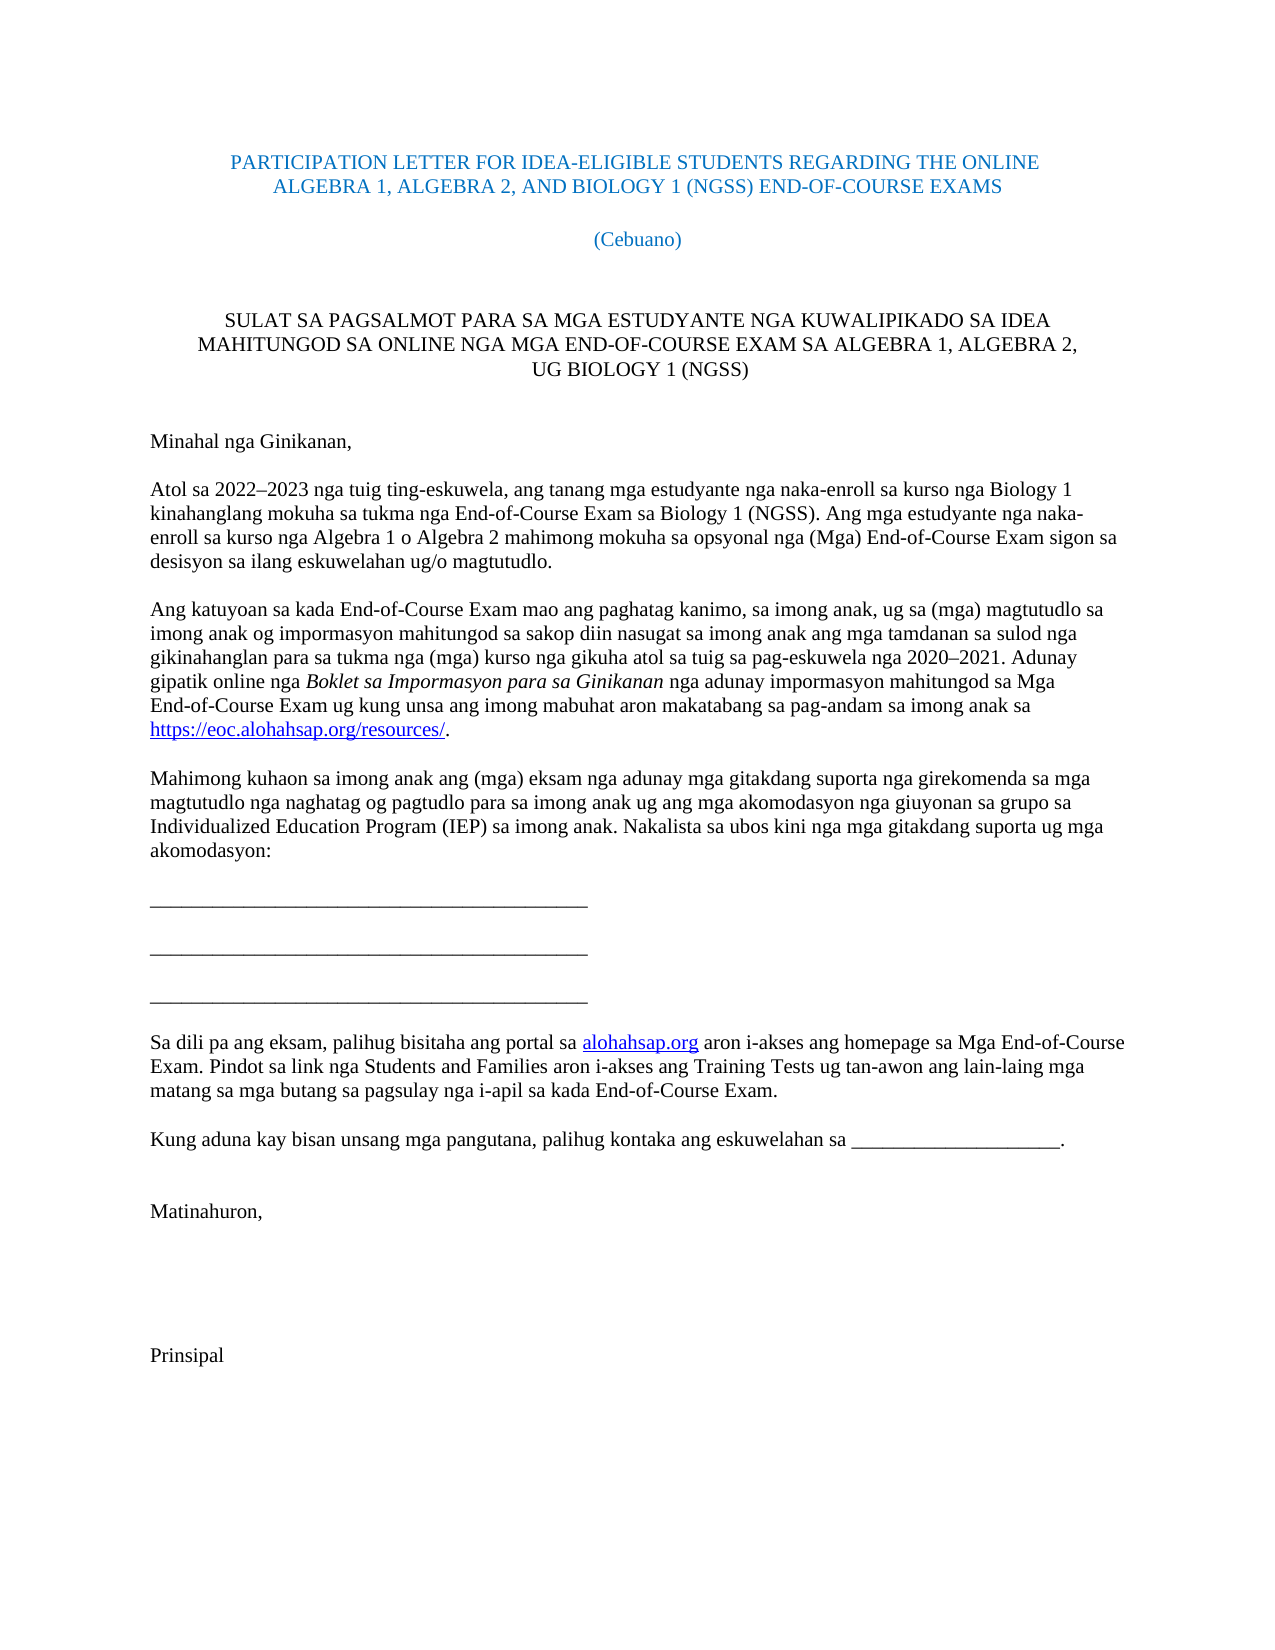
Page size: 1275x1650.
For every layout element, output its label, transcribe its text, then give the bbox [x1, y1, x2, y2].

text Atol sa 2022–2023 nga tuig ting-eskuwela, ang tanang mga estudyante nga naka-enroll sa kurso nga Biology 1 kinahanglang mokuha sa tukma nga End-of-Course Exam sa Biology 1 (NGSS). Ang mga estudyante nga naka-enroll sa kurso nga Algebra 1 o Algebra 2 mahimong mokuha sa opsyonal nga (Mga) End-of-Course Exam sigon sa desisyon sa ilang eskuwelahan ug/o magtutudlo. [150, 477, 1125, 573]
text Prinsipal [150, 1343, 1125, 1367]
text SULAT SA PAGSALMOT PARA SA MGA ESTUDYANTE NGA KUWALIPIKADO SA IDEA MAHITUNGOD SA ONLINE NGA MGA END-OF-COURSE EXAM SA ALGEBRA 1, ALGEBRA 2, UG BIOLOGY 1 (NGSS) [150, 308, 1125, 381]
text __________________________________________ [150, 934, 1125, 958]
text Matinahuron, [150, 1199, 1125, 1223]
text PARTICIPATION LETTER FOR IDEA-ELIGIBLE STUDENTS REGARDING THE ONLINE ALGEBRA 1, ALGEBRA 2, AND BIOLOGY 1 (NGSS) END-OF-COURSE EXAMS [150, 150, 1125, 198]
text __________________________________________ [150, 982, 1125, 1006]
text Sa dili pa ang eksam, palihug bisitaha ang portal sa alohahsap.org aron i-akses ang homepage sa Mga End-of-Course Exam. Pindot sa link nga Students and Families aron i-akses ang Training Tests ug tan-awon ang lain-laing mga matang sa mga butang sa pagsulay nga i-apil sa kada End-of-Course Exam. [150, 1030, 1125, 1102]
text Kung aduna kay bisan unsang mga pangutana, palihug kontaka ang eskuwelahan sa ____________________. [150, 1126, 1125, 1151]
text Mahimong kuhaon sa imong anak ang (mga) eksam nga adunay mga gitakdang suporta nga girekomenda sa mga magtutudlo nga naghatag og pagtudlo para sa imong anak ug ang mga akomodasyon nga giuyonan sa grupo sa Individualized Education Program (IEP) sa imong anak. Nakalista sa ubos kini nga mga gitakdang suporta ug mga akomodasyon: [150, 766, 1125, 862]
text Ang katuyoan sa kada End-of-Course Exam mao ang paghatag kanimo, sa imong anak, ug sa (mga) magtutudlo sa imong anak og impormasyon mahitungod sa sakop diin nasugat sa imong anak ang mga tamdanan sa sulod nga gikinahanglan para sa tukma nga (mga) kurso nga gikuha atol sa tuig sa pag-eskuwela nga 2020–2021. Adunay gipatik online nga Boklet sa Impormasyon para sa Ginikanan nga adunay impormasyon mahitungod sa Mga End-of-Course Exam ug kung unsa ang imong mabuhat aron makatabang sa pag-andam sa imong anak sa https://eoc.alohahsap.org/resources/. [150, 597, 1125, 741]
text Minahal nga Ginikanan, [150, 429, 1125, 453]
text (Cebuano) [150, 227, 1125, 251]
text __________________________________________ [150, 886, 1125, 910]
